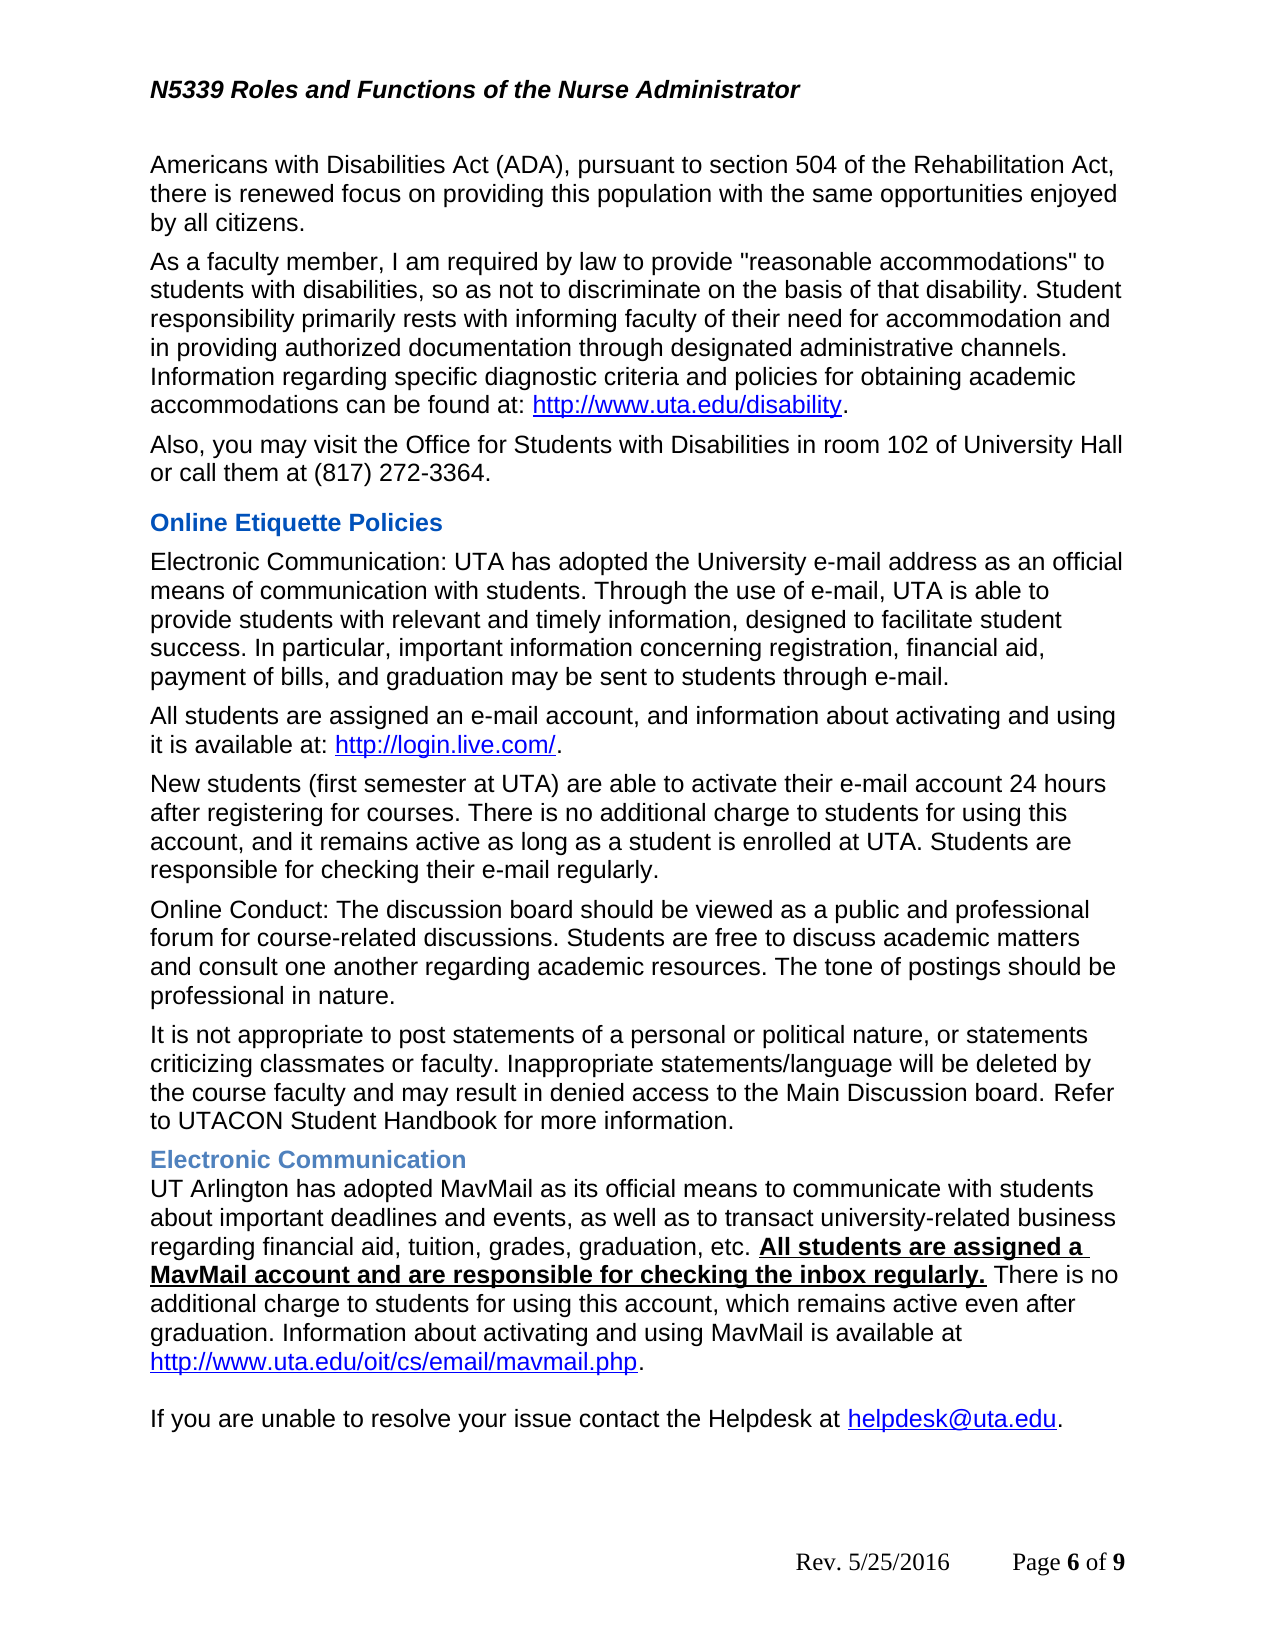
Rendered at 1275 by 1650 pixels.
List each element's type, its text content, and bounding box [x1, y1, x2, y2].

text Also, you may visit the Office for Students with Disabilities in room 102 of University Hall or call them at (817) 272-3364. [150, 429, 1125, 487]
text All students are assigned an e-mail account, and information about activating and using it is available at: http://login.live.com/. [150, 701, 1125, 759]
text UT Arlington has adopted MavMail as its official means to communicate with students about important deadlines and events, as well as to transact university-related business regarding financial aid, tuition, grades, graduation, etc. All students are assigned a MavMail account and are responsible for checking the inbox regularly. There is no additional charge to students for using this account, which remains active even after graduation. Information about activating and using MavMail is available at http://www.uta.edu/oit/cs/email/mavmail.php. [150, 1174, 1125, 1375]
text Electronic Communication: UTA has adopted the University e-mail address as an official means of communication with students. Through the use of e-mail, UTA is able to provide students with relevant and timely information, designed to facilitate student success. In particular, important information concerning registration, financial aid, payment of bills, and graduation may be sent to students through e-mail. [150, 547, 1125, 691]
text As a faculty member, I am required by law to provide "reasonable accommodations" to students with disabilities, so as not to discriminate on the basis of that disability. Student responsibility primarily rests with informing faculty of their need for accommodation and in providing authorized documentation through designated administrative channels. Information regarding specific diagnostic criteria and policies for obtaining academic accommodations can be found at: http://www.uta.edu/disability. [150, 247, 1125, 419]
text If you are unable to resolve your issue contact the Helpdesk at helpdesk@uta.edu. [150, 1404, 1125, 1433]
text Online Etiquette Policies [150, 508, 1125, 537]
text It is not appropriate to post statements of a personal or political nature, or statements criticizing classmates or faculty. Inappropriate statements/language will be deleted by the course faculty and may result in denied access to the Main Discussion board. Refer to UTACON Student Handbook for more information. [150, 1020, 1125, 1135]
text New students (first semester at UTA) are able to activate their e-mail account 24 hours after registering for courses. There is no additional charge to students for using this account, and it remains active as long as a student is enrolled at UTA. Students are responsible for checking their e-mail regularly. [150, 769, 1125, 884]
text Online Conduct: The discussion board should be viewed as a public and professional forum for course-related discussions. Students are free to discuss academic matters and consult one another regarding academic resources. The tone of postings should be professional in nature. [150, 894, 1125, 1009]
text Electronic Communication [150, 1145, 1125, 1174]
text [150, 150, 1125, 236]
